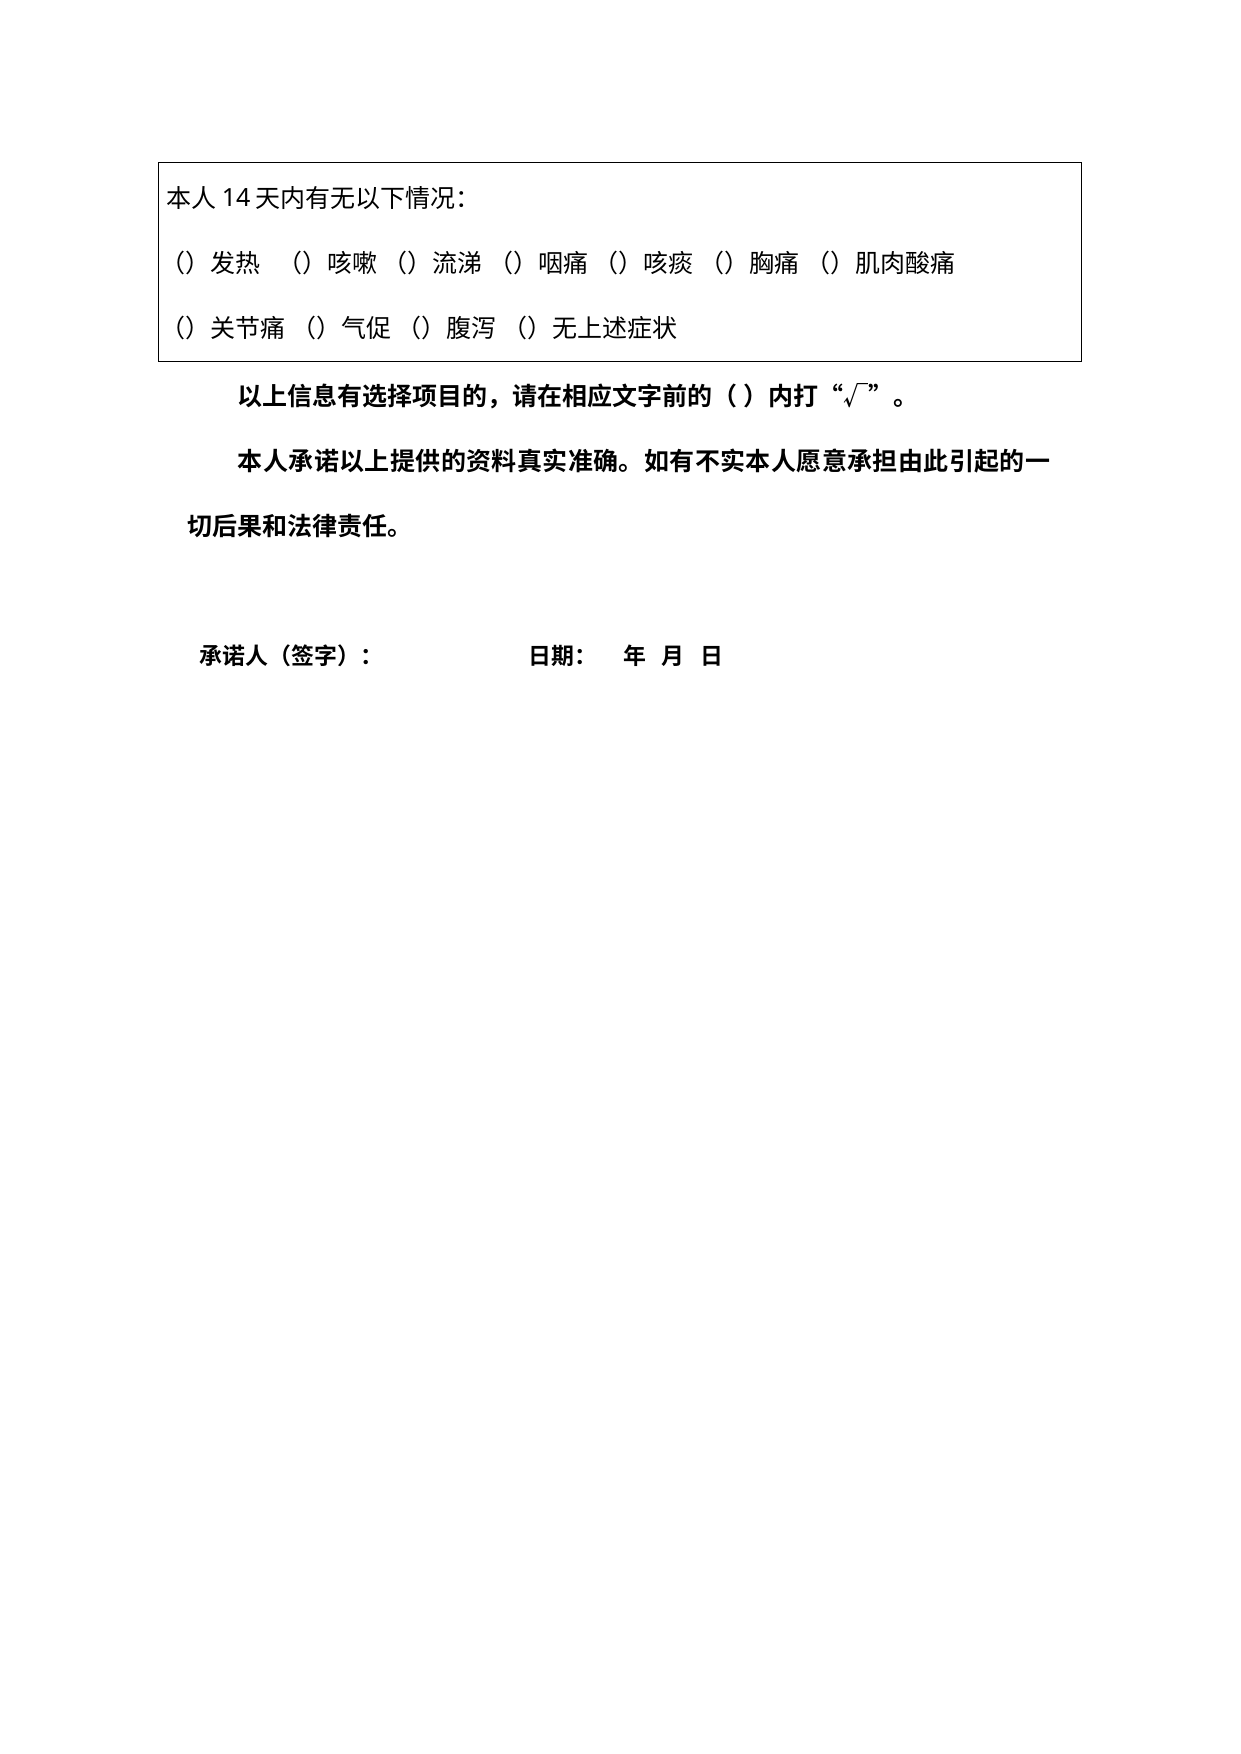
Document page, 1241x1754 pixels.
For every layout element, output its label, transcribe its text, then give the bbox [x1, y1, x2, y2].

table_cell 本人14天内有无以下情况： （）发热 （）咳嗽 （）流涕 （）咽痛 （）咳痰 （）胸痛 （）肌肉酸痛 （）关节痛 （）气促 （）腹泻 （）无上述症状 [159, 163, 1081, 361]
text 本人承诺以上提供的资料真实准确。如有不实本人愿意承担由此引起的一切后果和法律责任。 [187, 427, 1053, 557]
text 承诺人（签字）： 日期： 年 月 日 [187, 622, 1053, 687]
text 以上信息有选择项目的，请在相应文字前的（ ）内打“√”。 [187, 362, 1053, 427]
